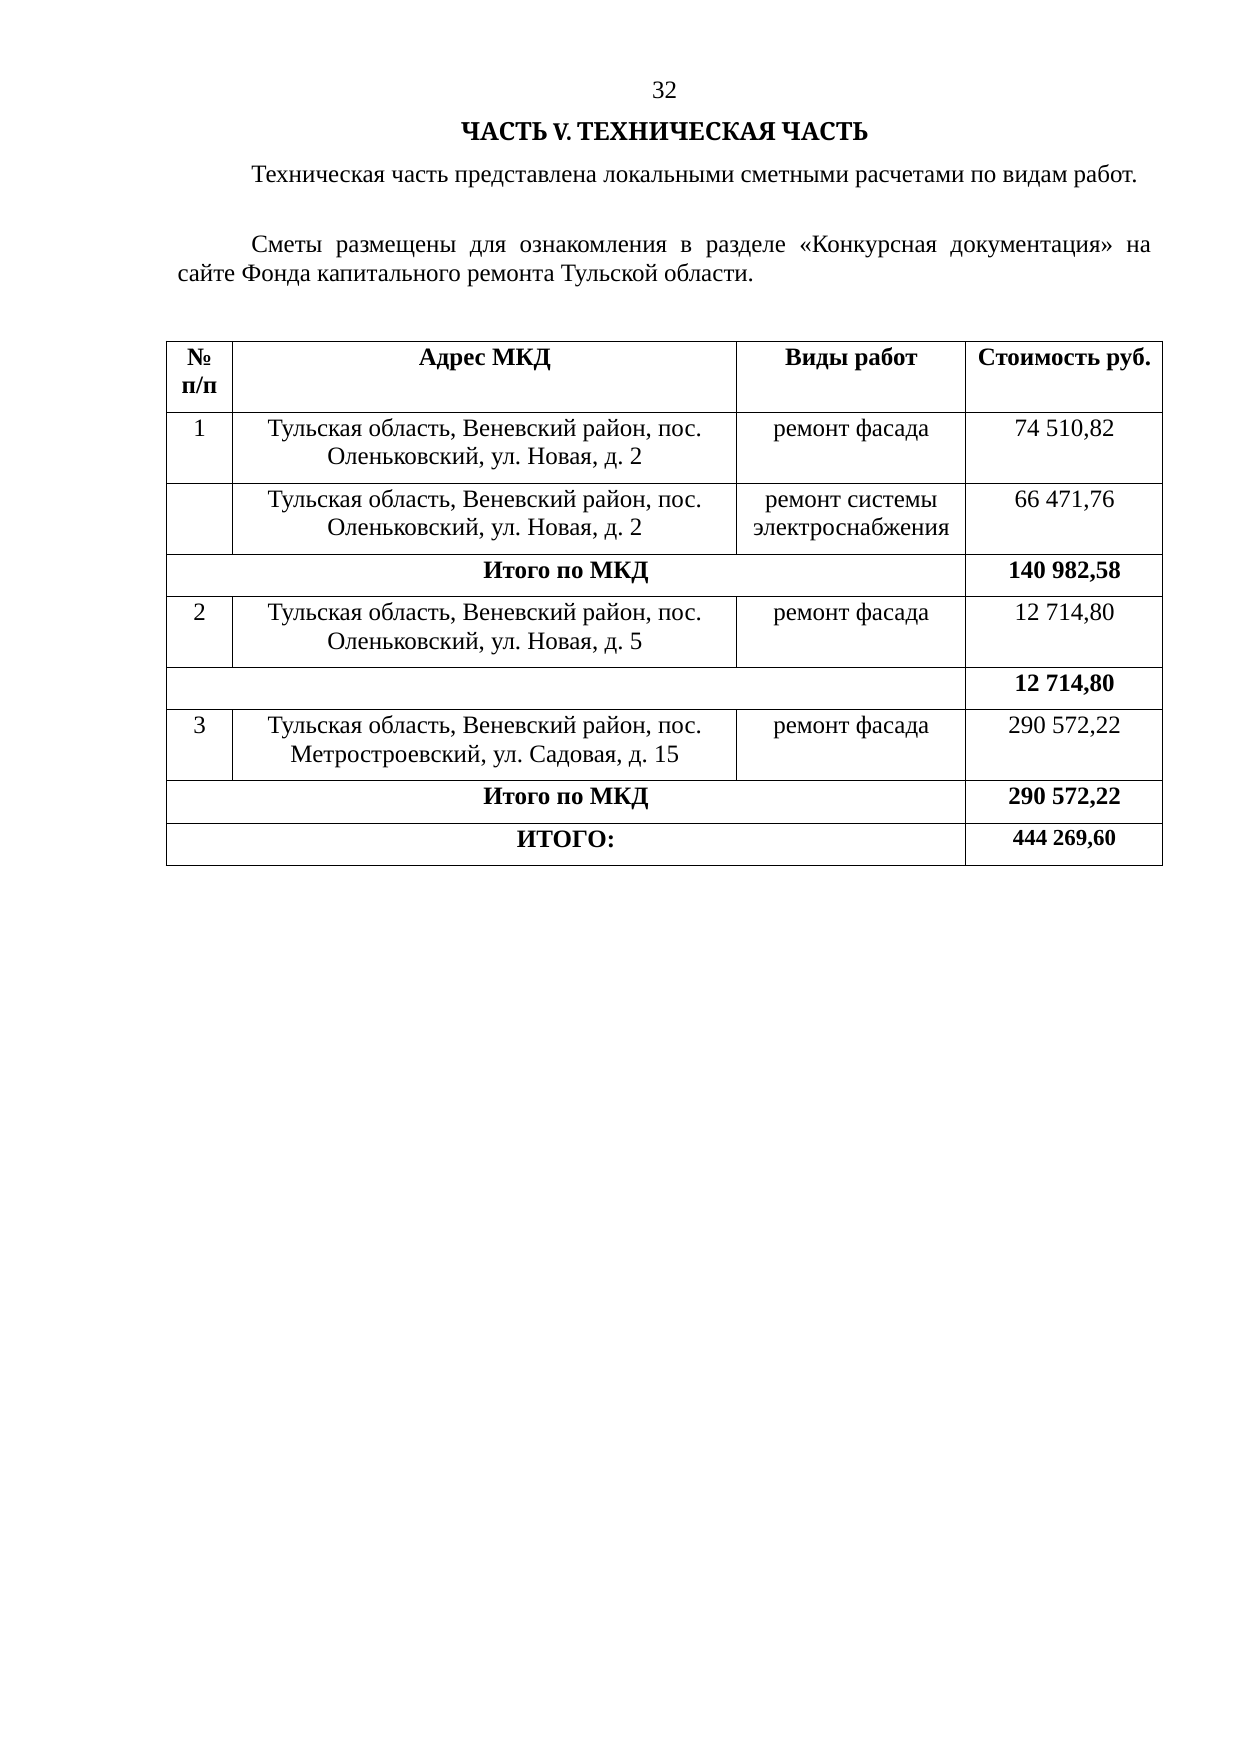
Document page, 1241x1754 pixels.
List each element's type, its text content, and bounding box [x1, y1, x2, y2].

table_cell 12 714,80 [966, 668, 1162, 709]
table_cell 74 510,82 [966, 413, 1162, 483]
table_header № п/п [167, 342, 232, 412]
table_cell Тульская область, Веневский район, пос. Оленьковский, ул. Новая, д. 2 [233, 484, 736, 554]
table_cell 2 [167, 597, 232, 667]
table_cell ремонт фасада [737, 710, 965, 780]
table_cell Тульская область, Веневский район, пос. Метростроевский, ул. Садовая, д. 15 [233, 710, 736, 780]
table_cell [167, 484, 232, 554]
table_cell 12 714,80 [966, 597, 1162, 667]
table_cell Тульская область, Веневский район, пос. Оленьковский, ул. Новая, д. 2 [233, 413, 736, 483]
table_header Виды работ [737, 342, 965, 412]
table_cell 444 269,60 [966, 824, 1162, 865]
table_cell ИТОГО: [167, 824, 965, 865]
table_cell 290 572,22 [966, 710, 1162, 780]
subtitle ЧАСТЬ V. ТЕХНИЧЕСКАЯ ЧАСТЬ [177, 118, 1152, 147]
table_cell Тульская область, Веневский район, пос. Оленьковский, ул. Новая, д. 5 [233, 597, 736, 667]
text Техническая часть представлена локальными сметными расчетами по видам работ. [177, 159, 1152, 188]
table_header Стоимость руб. [966, 342, 1162, 412]
table_cell ремонт фасада [737, 597, 965, 667]
table_header Адрес МКД [233, 342, 736, 412]
table_cell Итого по МКД [167, 555, 965, 596]
table_cell 3 [167, 710, 232, 780]
table_cell 140 982,58 [966, 555, 1162, 596]
table_cell Итого по МКД [167, 781, 965, 823]
table_cell 1 [167, 413, 232, 483]
text Сметы размещены для ознакомления в разделе «Конкурсная документация» на сайте Фонда капитального ремонта Тульской области. [177, 229, 1152, 287]
table_cell 66 471,76 [966, 484, 1162, 554]
table_cell ремонт системы электроснабжения [737, 484, 965, 554]
table_cell ремонт фасада [737, 413, 965, 483]
table_cell [167, 668, 965, 709]
table_cell 290 572,22 [966, 781, 1162, 823]
